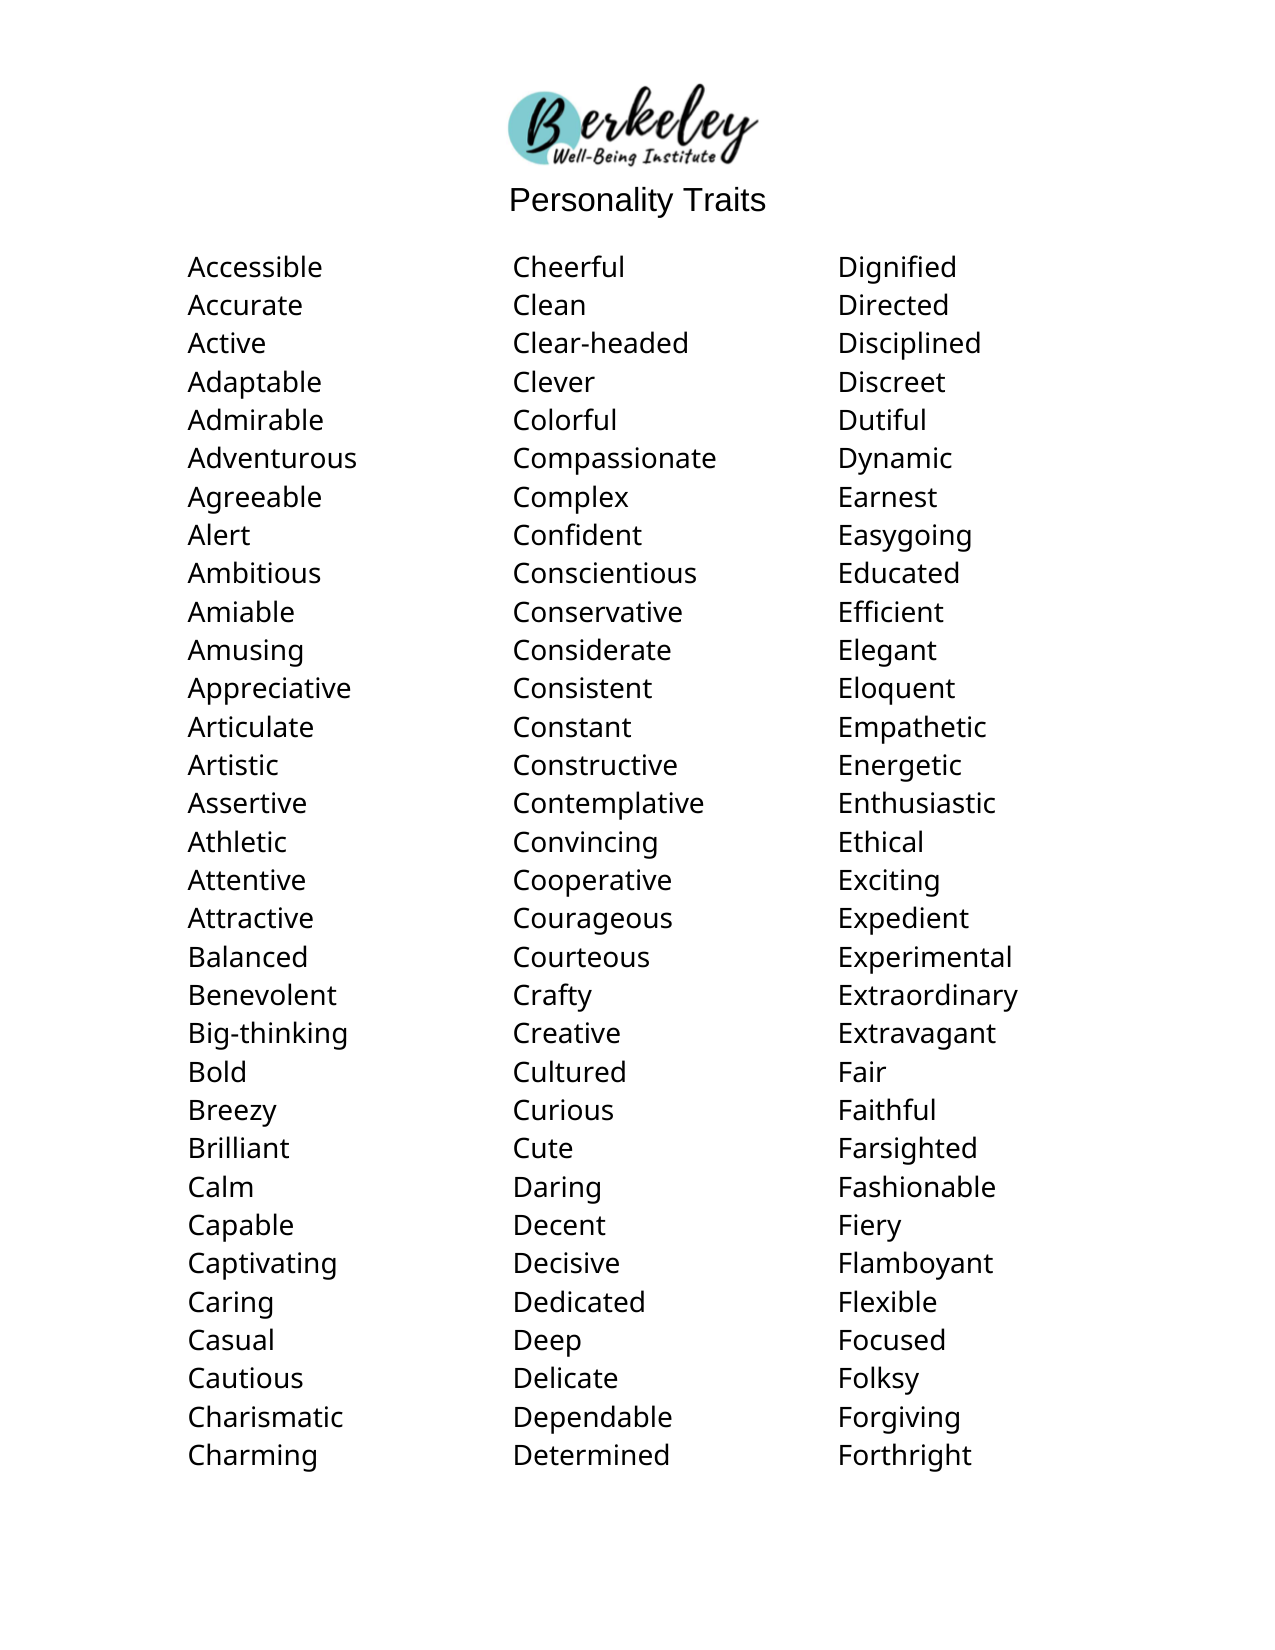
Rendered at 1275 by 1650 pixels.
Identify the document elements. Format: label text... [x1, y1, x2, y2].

text Personality Traits [187, 180, 1087, 218]
picture [501, 75, 774, 180]
